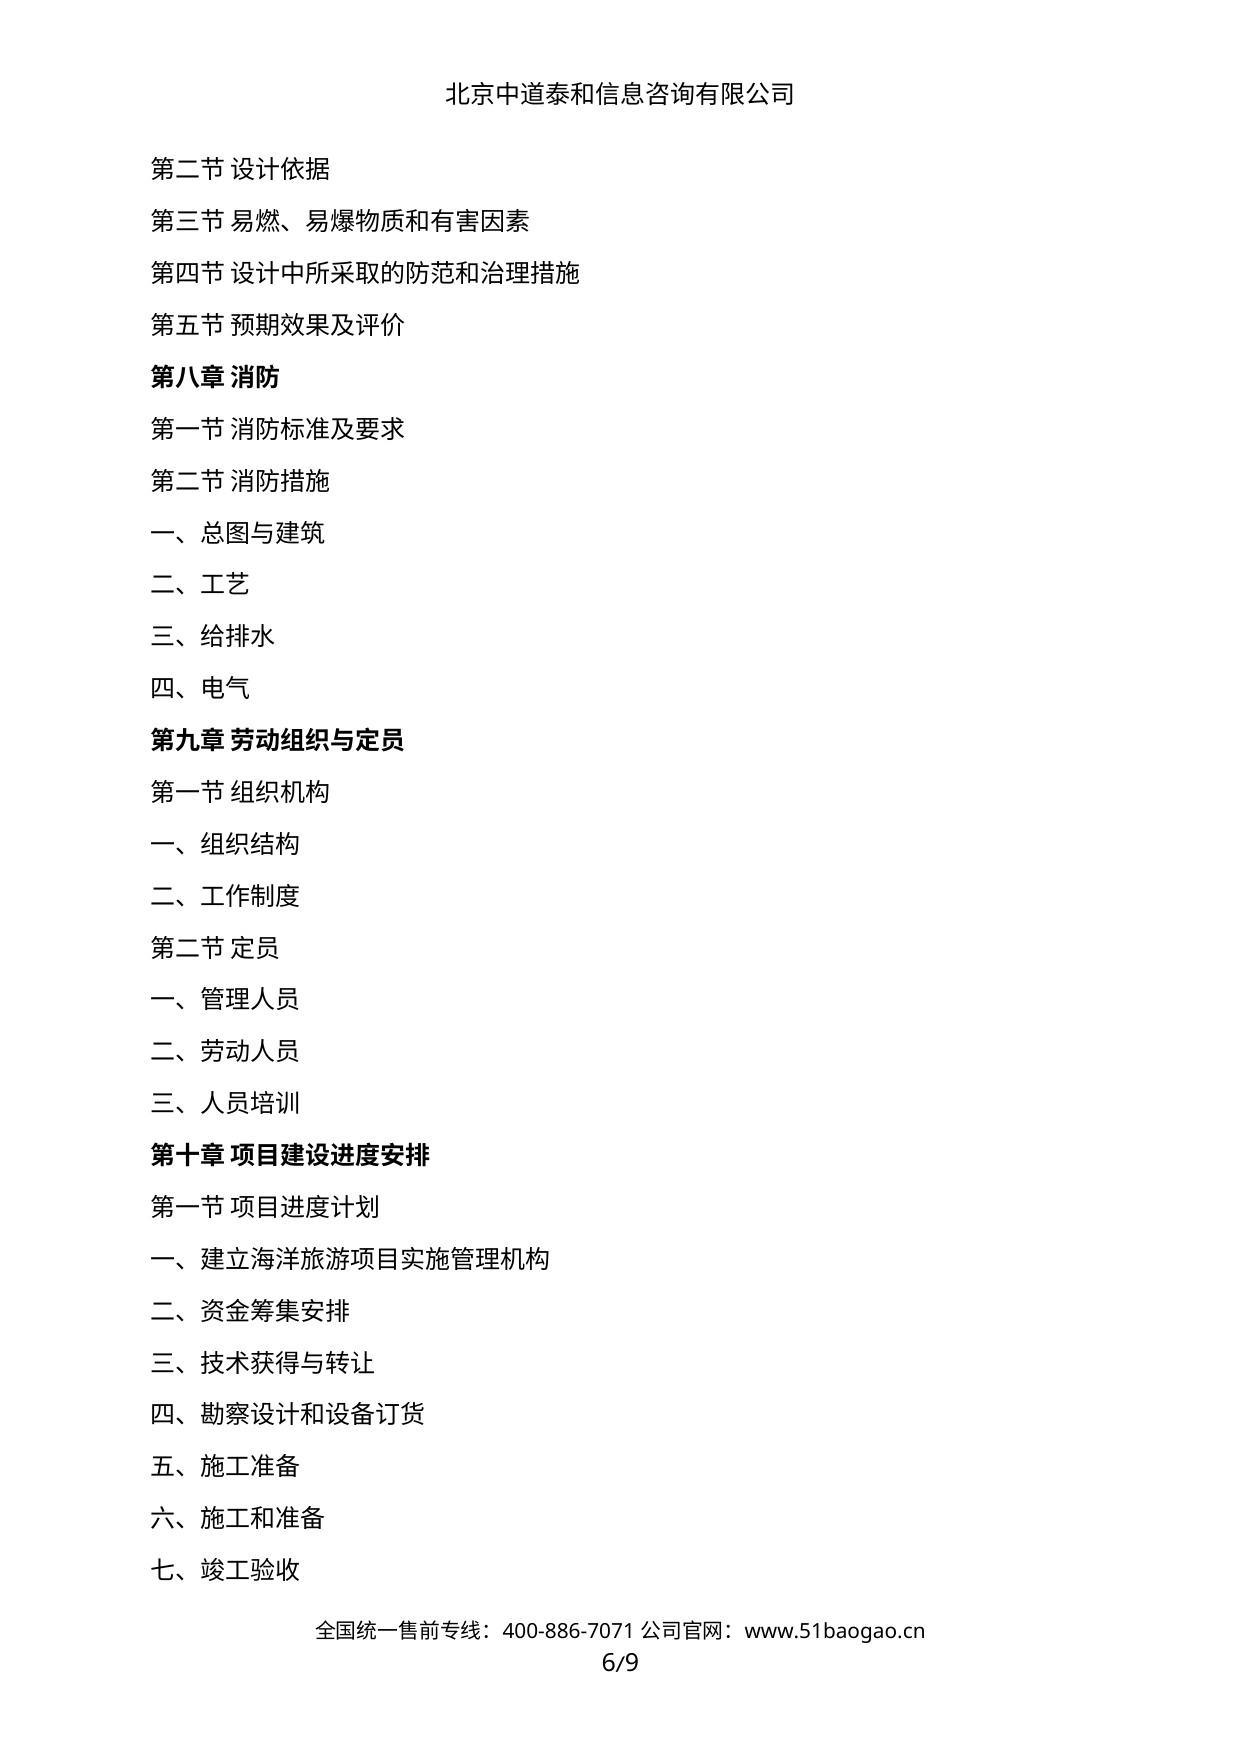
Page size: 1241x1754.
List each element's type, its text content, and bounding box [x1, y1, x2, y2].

text 一、建立海洋旅游项目实施管理机构 [150, 1239, 1090, 1276]
text 三、技术获得与转让 [150, 1343, 1090, 1379]
text 三、给排水 [150, 617, 1090, 653]
text 第三节 易燃、易爆物质和有害因素 [150, 202, 1090, 238]
text 第二节 定员 [150, 928, 1090, 964]
text 二、劳动人员 [150, 1032, 1090, 1068]
text 一、管理人员 [150, 980, 1090, 1016]
text 二、资金筹集安排 [150, 1291, 1090, 1327]
text 第五节 预期效果及评价 [150, 306, 1090, 342]
text 二、工作制度 [150, 876, 1090, 912]
text 二、工艺 [150, 565, 1090, 601]
text 第二节 消防措施 [150, 461, 1090, 497]
text 第十章 项目建设进度安排 [150, 1136, 1090, 1172]
text 第一节 消防标准及要求 [150, 409, 1090, 446]
text 第八章 消防 [150, 357, 1090, 394]
text 七、竣工验收 [150, 1551, 1090, 1587]
text 第一节 组织机构 [150, 772, 1090, 809]
text 第一节 项目进度计划 [150, 1187, 1090, 1224]
text 三、人员培训 [150, 1084, 1090, 1120]
text 第二节 设计依据 [150, 150, 1090, 186]
text 第四节 设计中所采取的防范和治理措施 [150, 254, 1090, 290]
text 五、施工准备 [150, 1447, 1090, 1483]
text 一、总图与建筑 [150, 513, 1090, 549]
text 一、组织结构 [150, 824, 1090, 861]
text 六、施工和准备 [150, 1499, 1090, 1535]
text 第九章 劳动组织与定员 [150, 721, 1090, 757]
text 四、电气 [150, 669, 1090, 705]
text 四、勘察设计和设备订货 [150, 1395, 1090, 1431]
